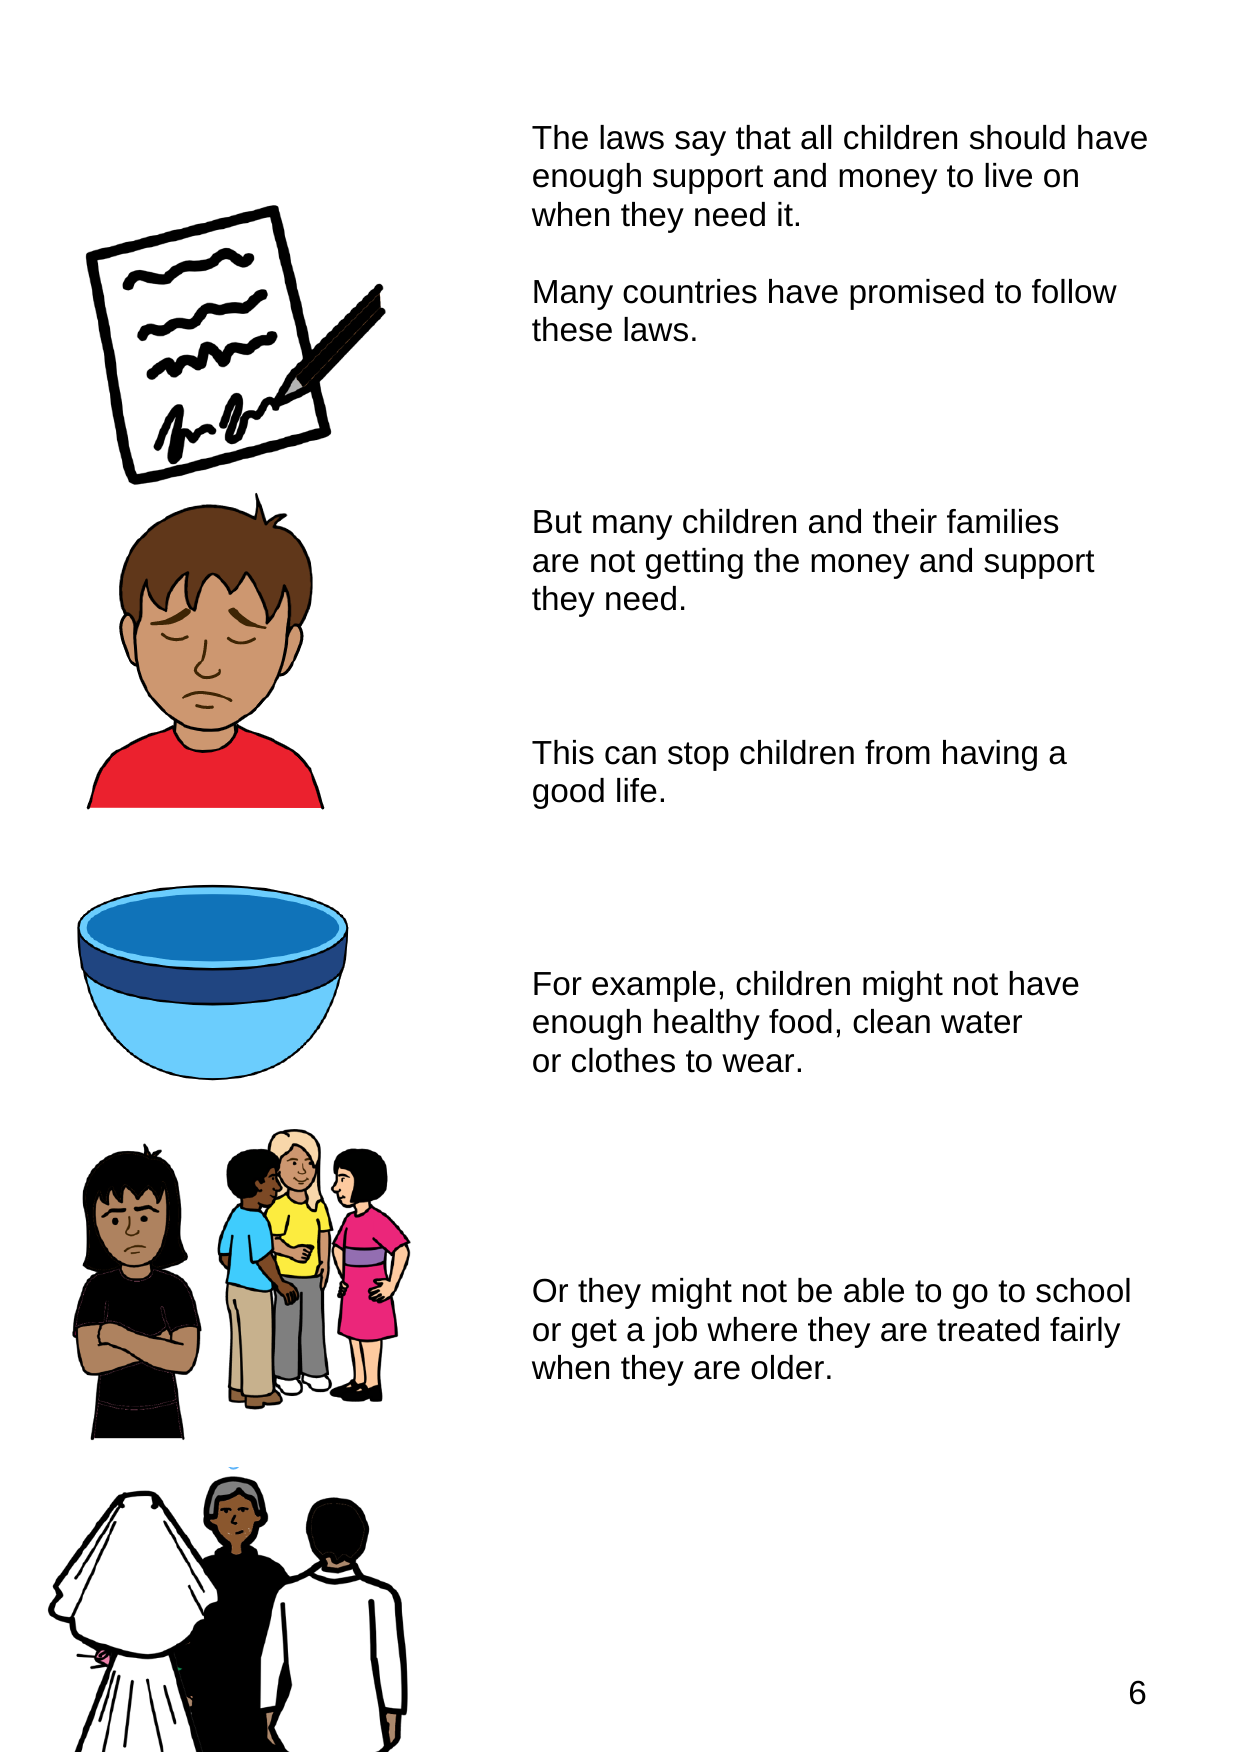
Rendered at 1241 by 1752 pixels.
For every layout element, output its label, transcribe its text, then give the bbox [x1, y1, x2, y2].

text The laws say that all children should have enough support and money to live on when they need it. [532, 118, 1163, 233]
text Or they might not be able to go to school or get a job where they are treated fairly when they are older. [532, 1271, 1163, 1387]
text This can stop children from having a good life. [532, 733, 1163, 810]
picture [38, 193, 405, 838]
text But many children and their families are not getting the money and support they need. [532, 502, 1163, 618]
picture [60, 1125, 417, 1454]
picture [42, 1467, 420, 1752]
text For example, children might not have enough healthy food, clean water or clothes to wear. [532, 964, 1163, 1079]
text Many countries have promised to follow these laws. [532, 272, 1163, 349]
picture [61, 865, 366, 1095]
